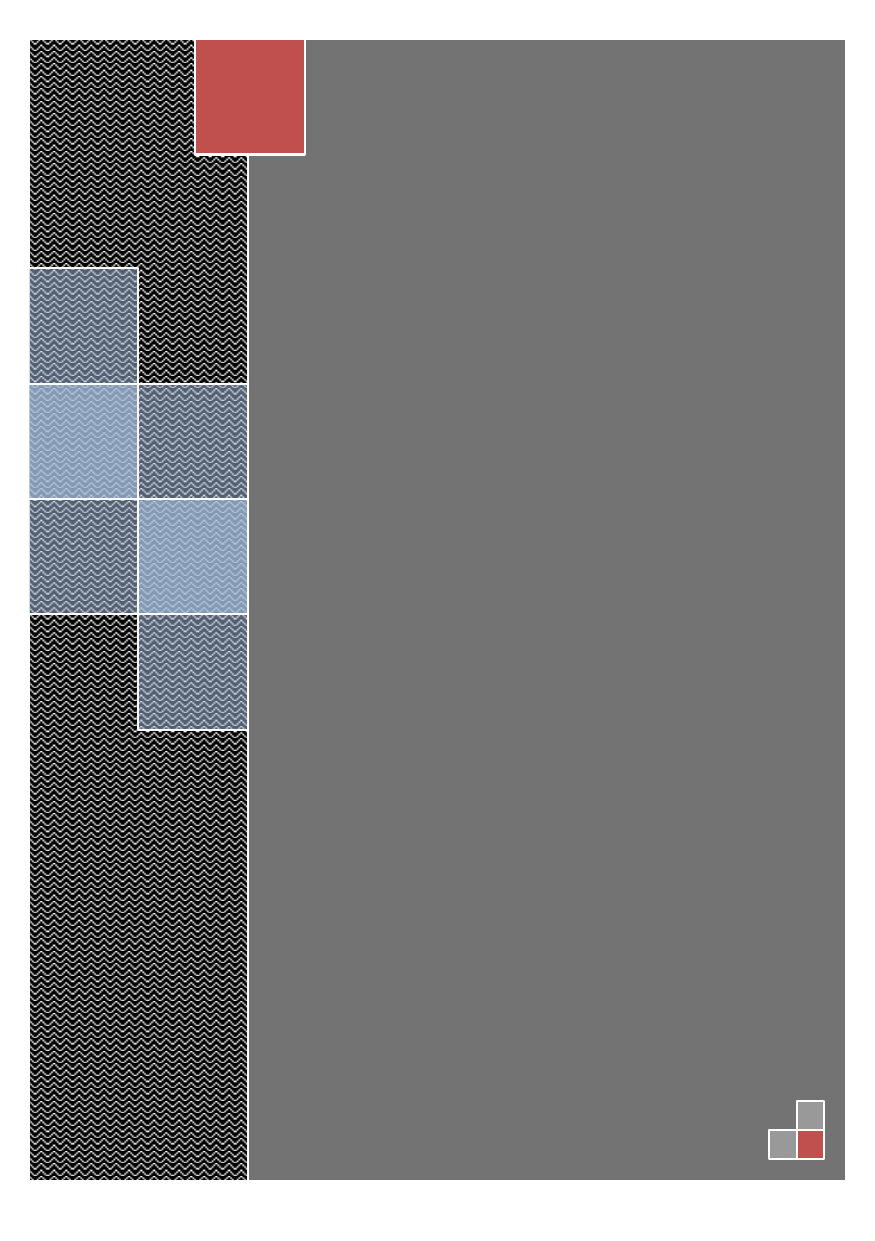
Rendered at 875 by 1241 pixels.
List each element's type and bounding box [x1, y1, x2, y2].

picture [30, 40, 247, 383]
picture [30, 615, 247, 1180]
